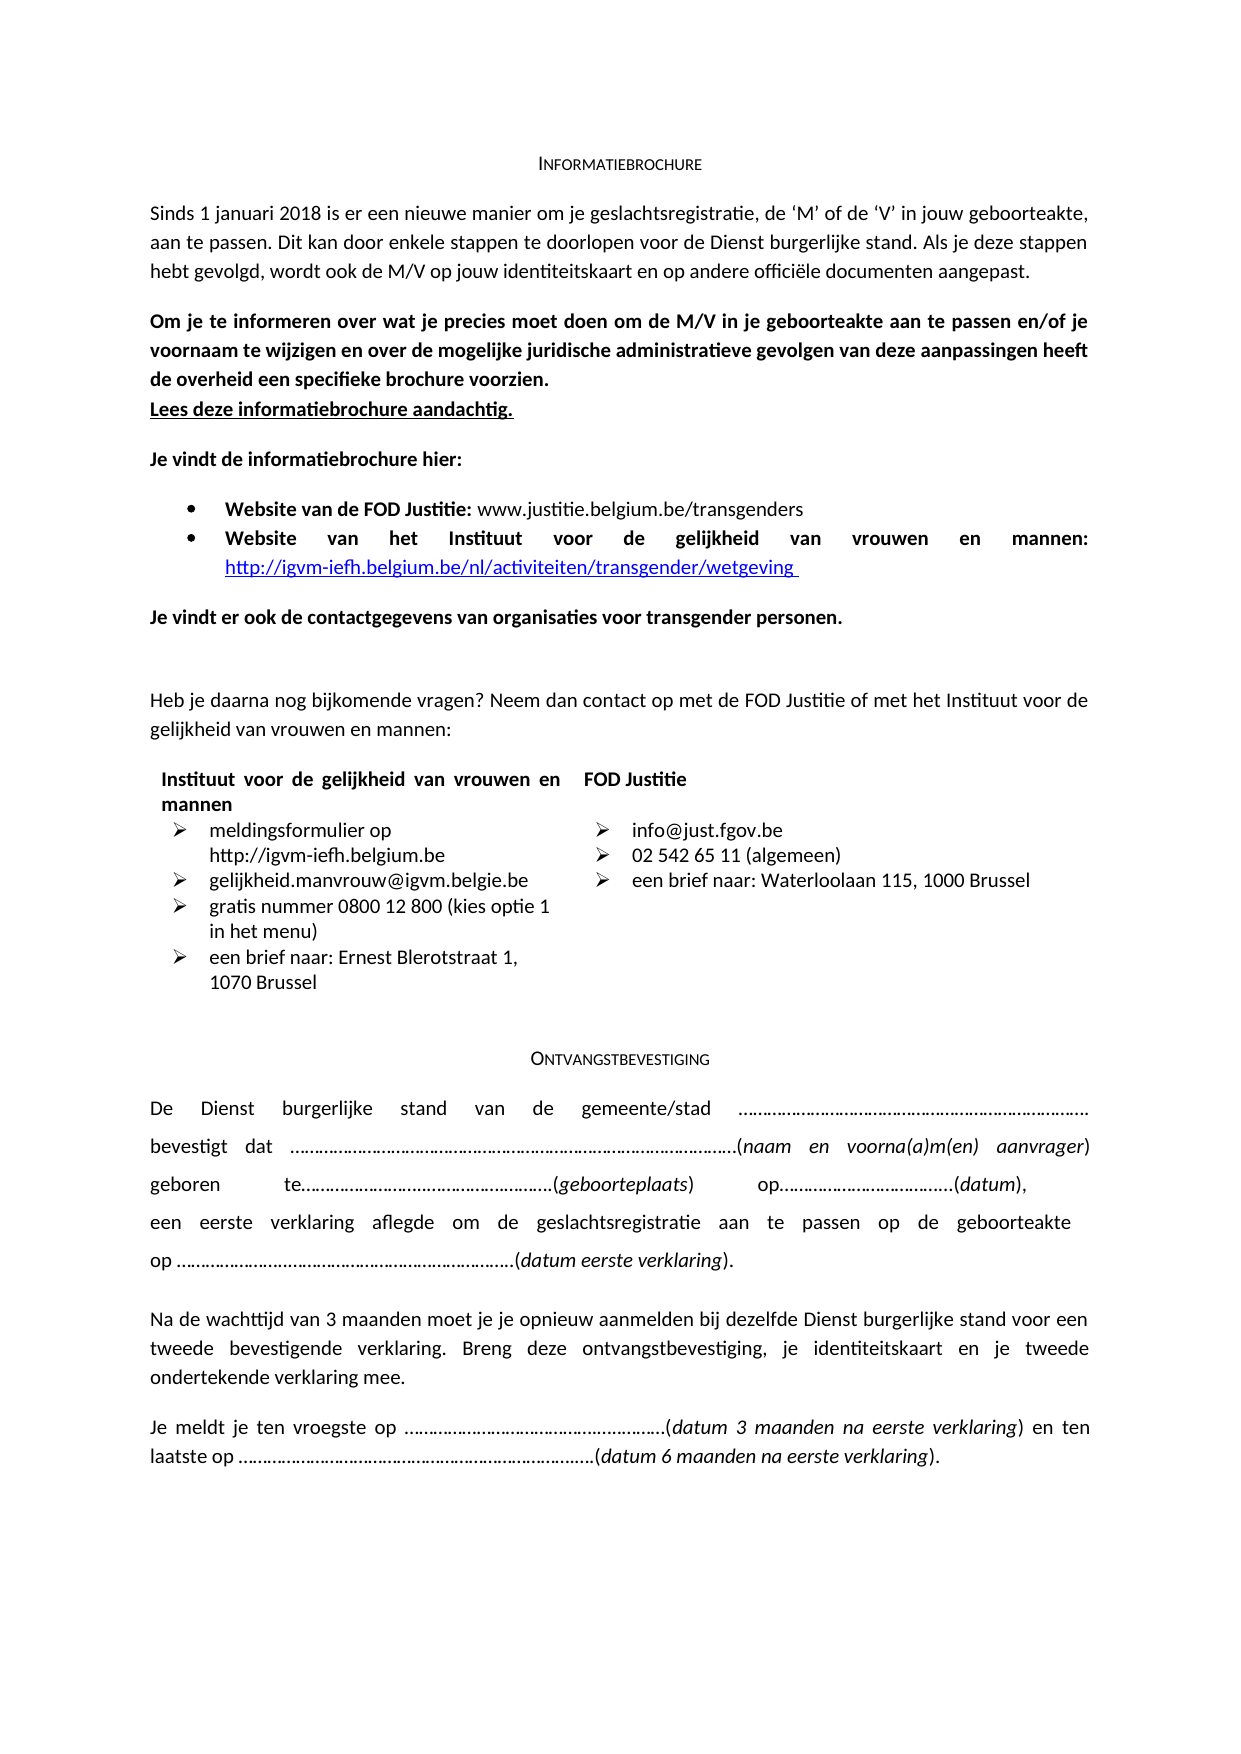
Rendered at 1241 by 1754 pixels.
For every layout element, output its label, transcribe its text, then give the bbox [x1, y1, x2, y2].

table_header Instituut voor de gelijkheid van vrouwen en mannen meldingsformulier op http://igvm-iefh.belgium.be gelijkheid.manvrouw@igvm.belgie.be gratis nummer 0800 12 800 (kies optie 1 in het menu) een brief naar: Ernest Blerotstraat 1, 1070 Brussel [150, 766, 573, 995]
table_header FOD Justitie info@just.fgov.be 02 542 65 11 (algemeen) een brief naar: Waterloolaan 115, 1000 Brussel [573, 766, 1090, 995]
text Je vindt er ook de contactgegevens van organisaties voor transgender personen. [150, 604, 1090, 662]
list Website van de FOD Justitie: www.justitie.belgium.be/transgenders [187, 496, 1090, 521]
text Informatiebrochure [150, 150, 1090, 175]
text Je meldt je ten vroegste op ………………………………….…..………(datum 3 maanden na eerste verklaring) en ten laatste op …………………………………………………………….….(datum 6 maanden na eerste verklaring). [150, 1414, 1090, 1469]
text Om je te informeren over wat je precies moet doen om de M/V in je geboorteakte aan te passen en/of je voornaam te wijzigen en over de mogelijke juridische administratieve gevolgen van deze aanpassingen heeft de overheid een specifieke brochure voorzien. Lees deze informatiebrochure aandachtig. [150, 308, 1090, 421]
text Ontvangstbevestiging [150, 1045, 1090, 1070]
text Heb je daarna nog bijkomende vragen? Neem dan contact op met de FOD Justitie of met het Instituut voor de gelijkheid van vrouwen en mannen: [150, 687, 1090, 741]
text Na de wachttijd van 3 maanden moet je je opnieuw aanmelden bij dezelfde Dienst burgerlijke stand voor een tweede bevestigende verklaring. Breng deze ontvangstbevestiging, je identiteitskaart en je tweede ondertekende verklaring mee. [150, 1306, 1090, 1390]
text Sinds 1 januari 2018 is er een nieuwe manier om je geslachtsregistratie, de ‘M’ of de ‘V’ in jouw geboorteakte, aan te passen. Dit kan door enkele stappen te doorlopen voor de Dienst burgerlijke stand. Als je deze stappen hebt gevolgd, wordt ook de M/V op jouw identiteitskaart en op andere officiële documenten aangepast. [150, 200, 1090, 284]
text Je vindt de informatiebrochure hier: [150, 446, 1090, 471]
text De Dienst burgerlijke stand van de gemeente/stad ………………………………………………………………. bevestigt dat …………………………………………………………………………………(naam en voorna(a)m(en) aanvrager) geboren te……………………..…………….……….(geboorteplaats) op……………………………...(datum), een eerste verklaring aflegde om de geslachtsregistratie aan te passen op de geboorteakte op …………………..………………………………………..(datum eerste verklaring). [150, 1095, 1090, 1273]
list Website van het Instituut voor de gelijkheid van vrouwen en mannen: http://igvm-iefh.belgium.be/nl/activiteiten/transgender/wetgeving [187, 525, 1090, 579]
